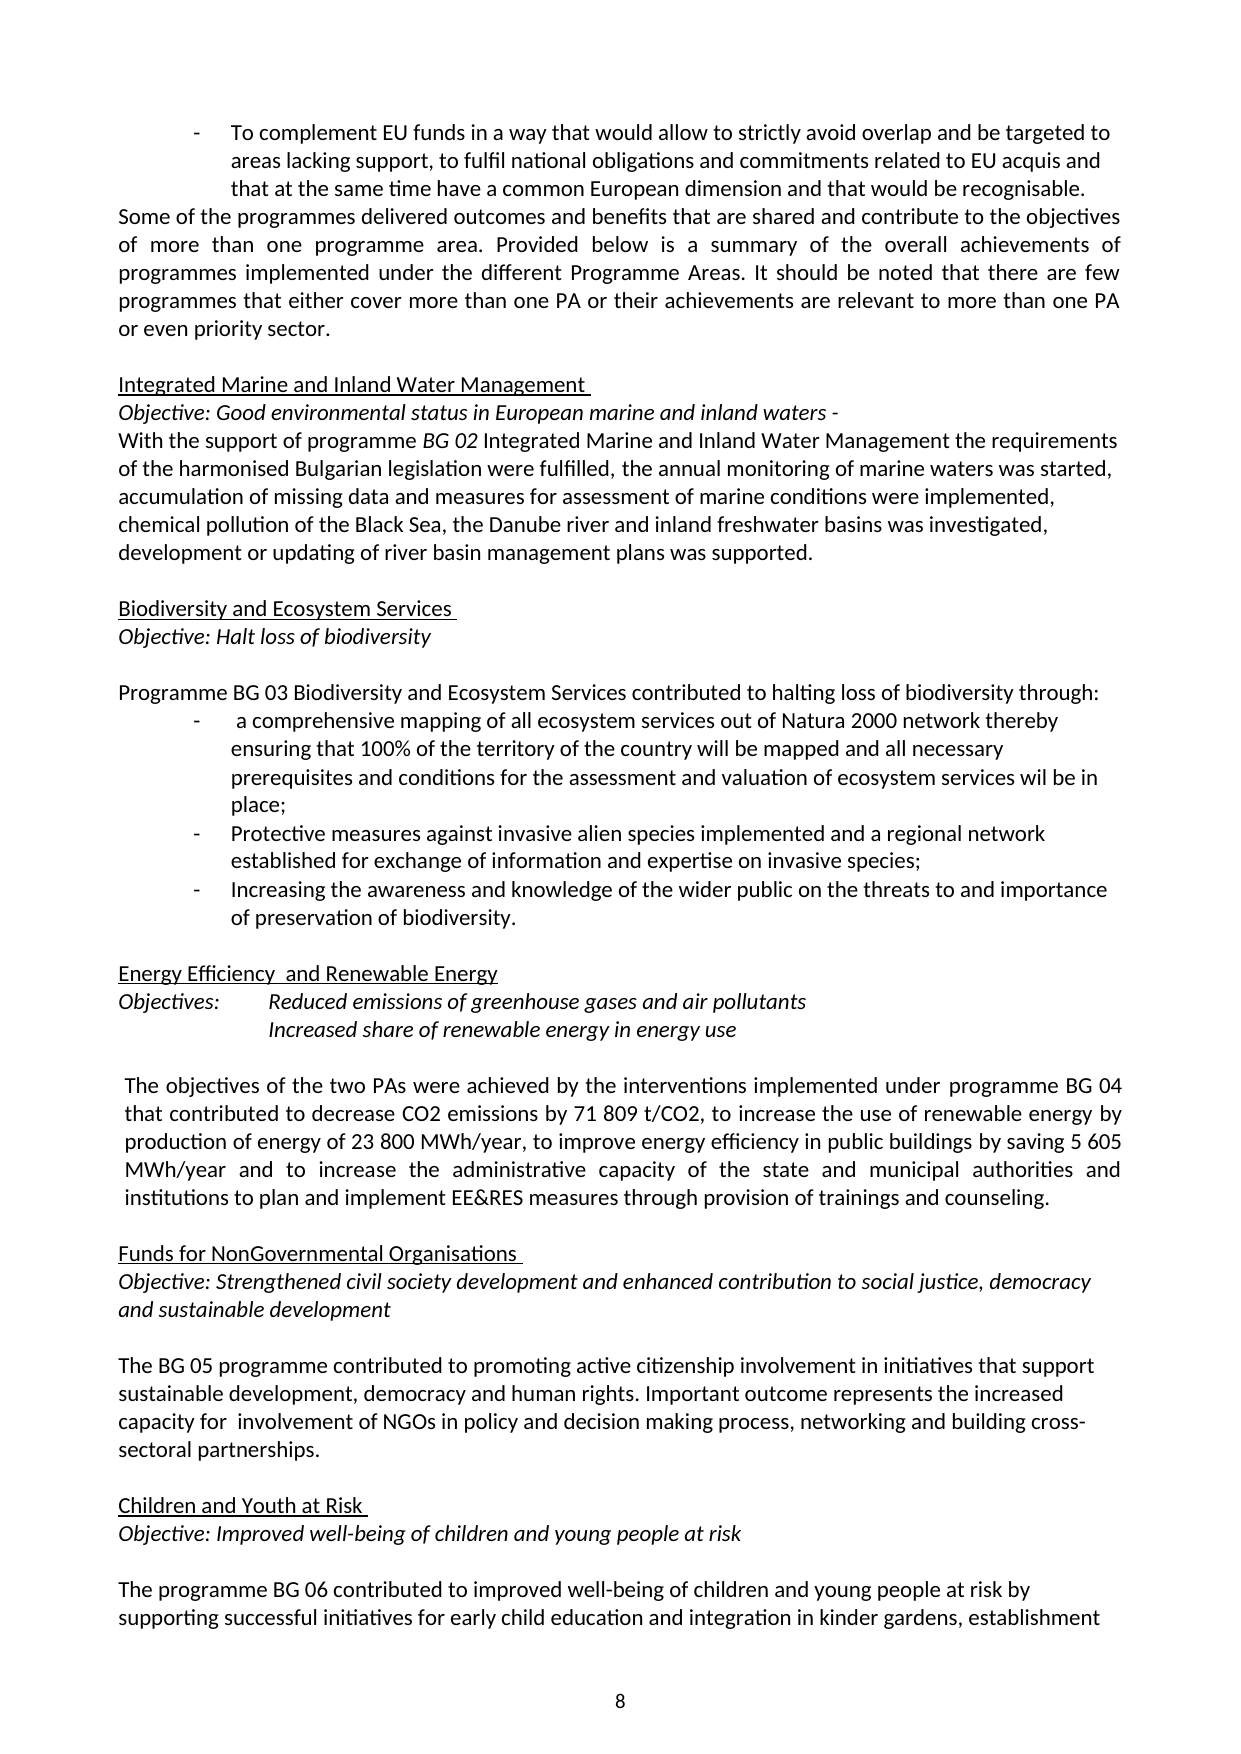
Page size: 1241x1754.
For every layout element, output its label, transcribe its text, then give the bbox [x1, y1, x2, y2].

text Some of the programmes delivered outcomes and benefits that are shared and contribute to the objectives of more than one programme area. Provided below is a summary of the overall achievements of programmes implemented under the different Programme Areas. It should be noted that there are few programmes that either cover more than one PA or their achievements are relevant to more than one PA or even priority sector. [118, 202, 1122, 342]
text The BG 05 programme contributed to promoting active citizenship involvement in initiatives that support sustainable development, democracy and human rights. Important outcome represents the increased capacity for involvement of NGOs in policy and decision making process, networking and building cross-sectoral partnerships. [118, 1351, 1122, 1463]
text With the support of programme BG 02 Integrated Marine and Inland Water Management the requirements of the harmonised Bulgarian legislation were fulfilled, the annual monitoring of marine waters was started, accumulation of missing data and measures for assessment of marine conditions were implemented, chemical pollution of the Black Sea, the Danube river and inland freshwater basins was investigated, development or updating of river basin management plans was supported. [118, 426, 1122, 566]
text Programme BG 03 Biodiversity and Ecosystem Services contributed to halting loss of biodiversity through: [118, 678, 1122, 707]
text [118, 1575, 1122, 1631]
text Energy Efficiency and Renewable Energy [118, 959, 1122, 987]
list a comprehensive mapping of all ecosystem services out of Natura 2000 network thereby ensuring that 100% of the territory of the country will be mapped and all necessary prerequisites and conditions for the assessment and valuation of ecosystem services wil be in place; [193, 707, 1122, 819]
list Increasing the awareness and knowledge of the wider public on the threats to and importance of preservation of biodiversity. [193, 875, 1122, 931]
text Objective: Strengthened civil society development and enhanced contribution to social justice, democracy and sustainable development [118, 1267, 1122, 1323]
list Protective measures against invasive alien species implemented and a regional network established for exchange of information and expertise on invasive species; [193, 819, 1122, 875]
text Objective: Halt loss of biodiversity [118, 622, 1122, 651]
text Integrated Marine and Inland Water Management [118, 370, 1122, 398]
text Increased share of renewable energy in energy use [193, 1015, 1122, 1043]
text Objective: Improved well-being of children and young people at risk [118, 1519, 1122, 1547]
text Children and Youth at Risk [118, 1491, 1122, 1519]
text Objectives: Reduced emissions of greenhouse gases and air pollutants [118, 987, 1122, 1015]
text Objective: Good environmental status in European marine and inland waters - [118, 398, 1122, 426]
text Funds for NonGovernmental Organisations [118, 1239, 1122, 1267]
text The objectives of the two PAs were achieved by the interventions implemented under programme BG 04 that contributed to decrease CO2 emissions by 71 809 t/CO2, to increase the use of renewable energy by production of energy of 23 800 MWh/year, to improve energy efficiency in public buildings by saving 5 605 MWh/year and to increase the administrative capacity of the state and municipal authorities and institutions to plan and implement EE&RES measures through provision of trainings and counseling. [124, 1071, 1122, 1211]
list To complement EU funds in a way that would allow to strictly avoid overlap and be targeted to areas lacking support, to fulfil national obligations and commitments related to EU acquis and that at the same time have a common European dimension and that would be recognisable. [193, 118, 1122, 202]
text Biodiversity and Ecosystem Services [118, 594, 1122, 622]
